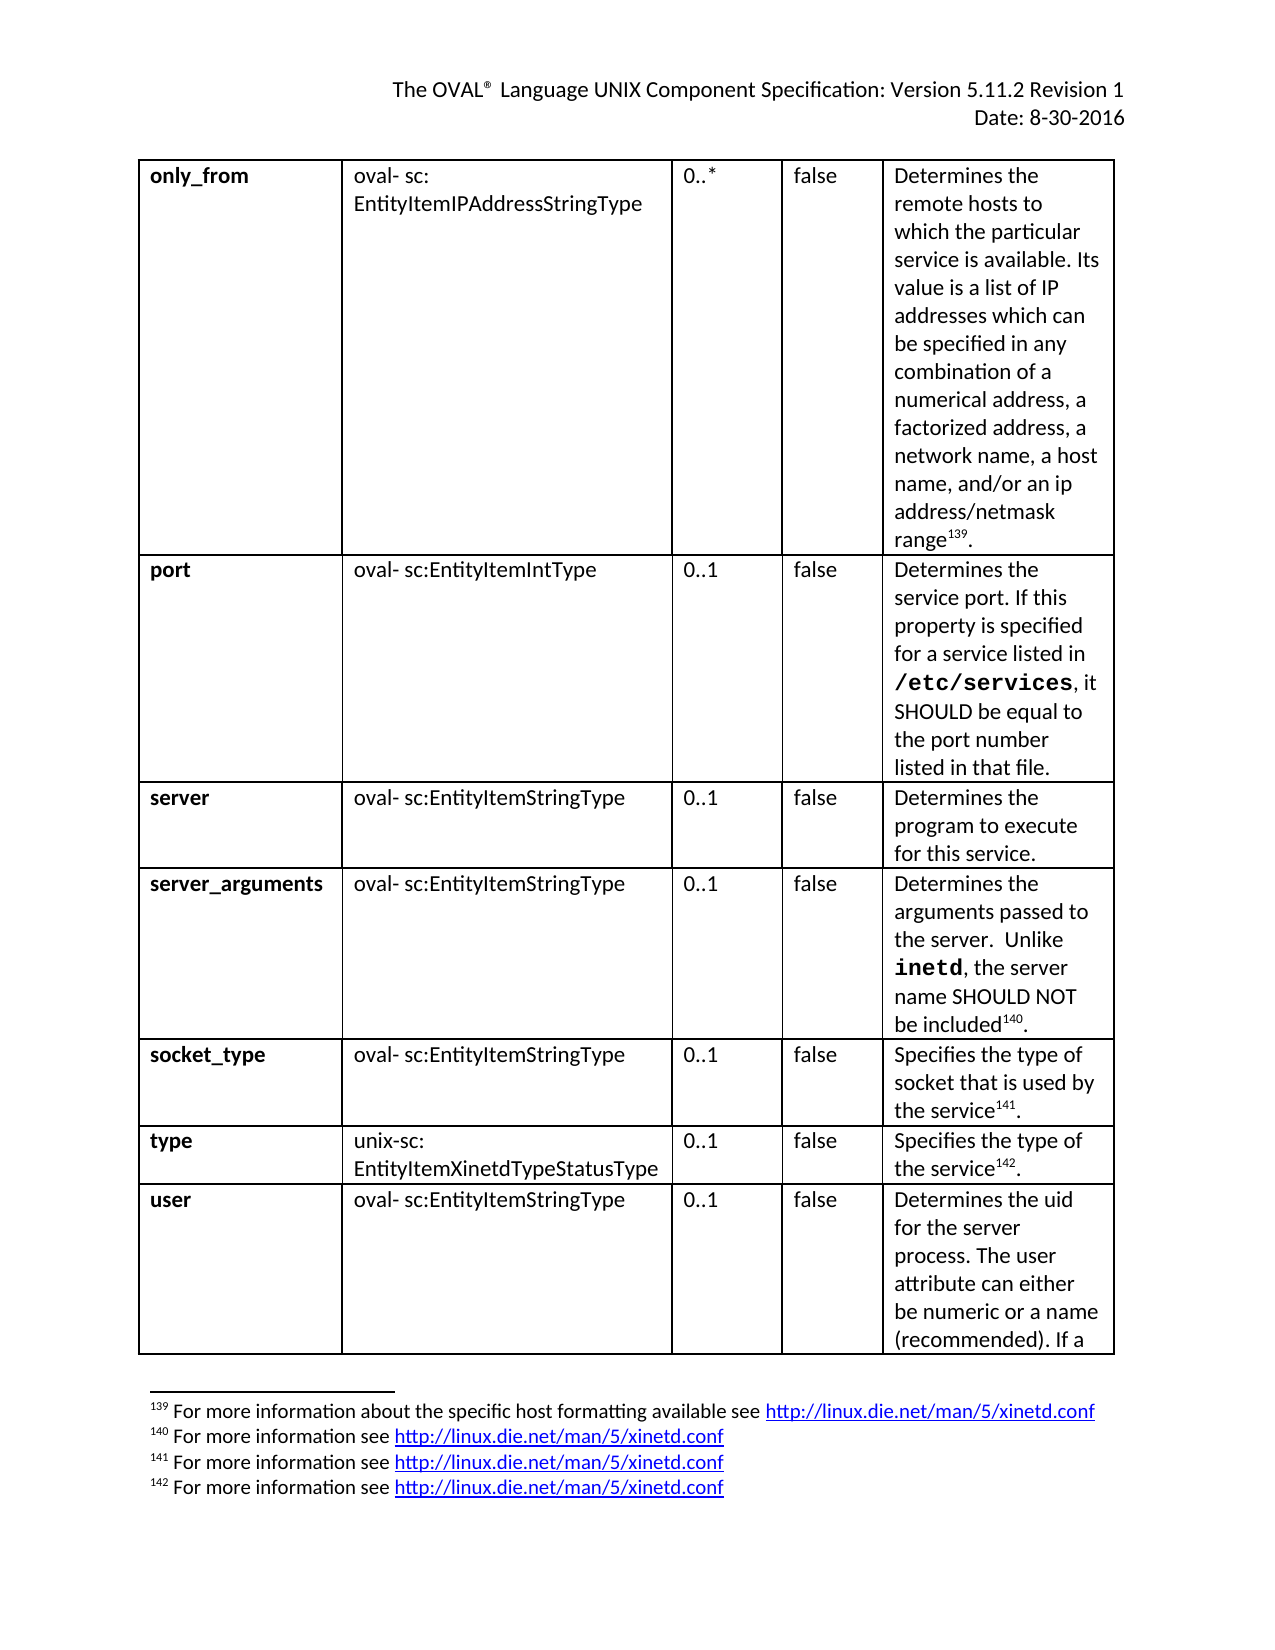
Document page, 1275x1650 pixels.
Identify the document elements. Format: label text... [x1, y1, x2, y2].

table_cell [884, 1185, 1113, 1353]
table_cell Specifies the type of socket that is used by the service. [884, 1040, 1113, 1124]
table_cell 0..1 [673, 556, 782, 781]
table_cell 0..1 [673, 1185, 781, 1353]
table_cell Determines the service port. If this property is specified for a service listed in /etc/services, it SHOULD be equal to the port number listed in that file. [883, 556, 1113, 781]
table_cell Specifies the type of the service. [883, 1127, 1113, 1183]
table_cell Determines the arguments passed to the server. Unlike inetd, the server name SHOULD NOT be included. [883, 869, 1113, 1038]
table_cell oval- sc:EntityItemStringType [343, 783, 671, 867]
table_cell port [140, 556, 342, 781]
table_cell false [783, 783, 882, 867]
table_cell oval- sc:EntityItemStringType [343, 1040, 671, 1124]
table_cell server [140, 783, 341, 867]
table_cell 0..1 [673, 1040, 781, 1124]
table_cell Determines the program to execute for this service. [884, 783, 1113, 867]
table_cell 0..* [673, 161, 781, 553]
table_cell only_from [140, 161, 341, 553]
table_cell 0..1 [673, 783, 781, 867]
table_cell socket_type [140, 1040, 341, 1124]
table_cell false [783, 1185, 882, 1353]
table_cell user [140, 1185, 341, 1353]
table_cell oval- sc:EntityItemStringType [343, 869, 672, 1038]
table_cell 0..1 [673, 1127, 782, 1183]
table_cell type [140, 1127, 342, 1183]
table_cell Determines the remote hosts to which the particular service is available. Its value is a list of IP addresses which can be specified in any combination of a numerical address, a factorized address, a network name, a host name, and/or an ip address/netmask range. [884, 161, 1113, 553]
table_cell 0..1 [673, 869, 782, 1038]
table_cell unix-sc: EntityItemXinetdTypeStatusType [343, 1127, 672, 1183]
table_cell false [783, 161, 882, 553]
table_cell oval- sc: EntityItemIPAddressStringType [343, 161, 671, 553]
table_cell false [783, 556, 882, 781]
table_cell oval- sc:EntityItemIntType [343, 556, 672, 781]
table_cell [343, 1185, 671, 1353]
table_cell server_arguments [140, 869, 342, 1038]
table_cell false [783, 1127, 882, 1183]
table_cell false [783, 869, 882, 1038]
table_cell false [783, 1040, 882, 1124]
